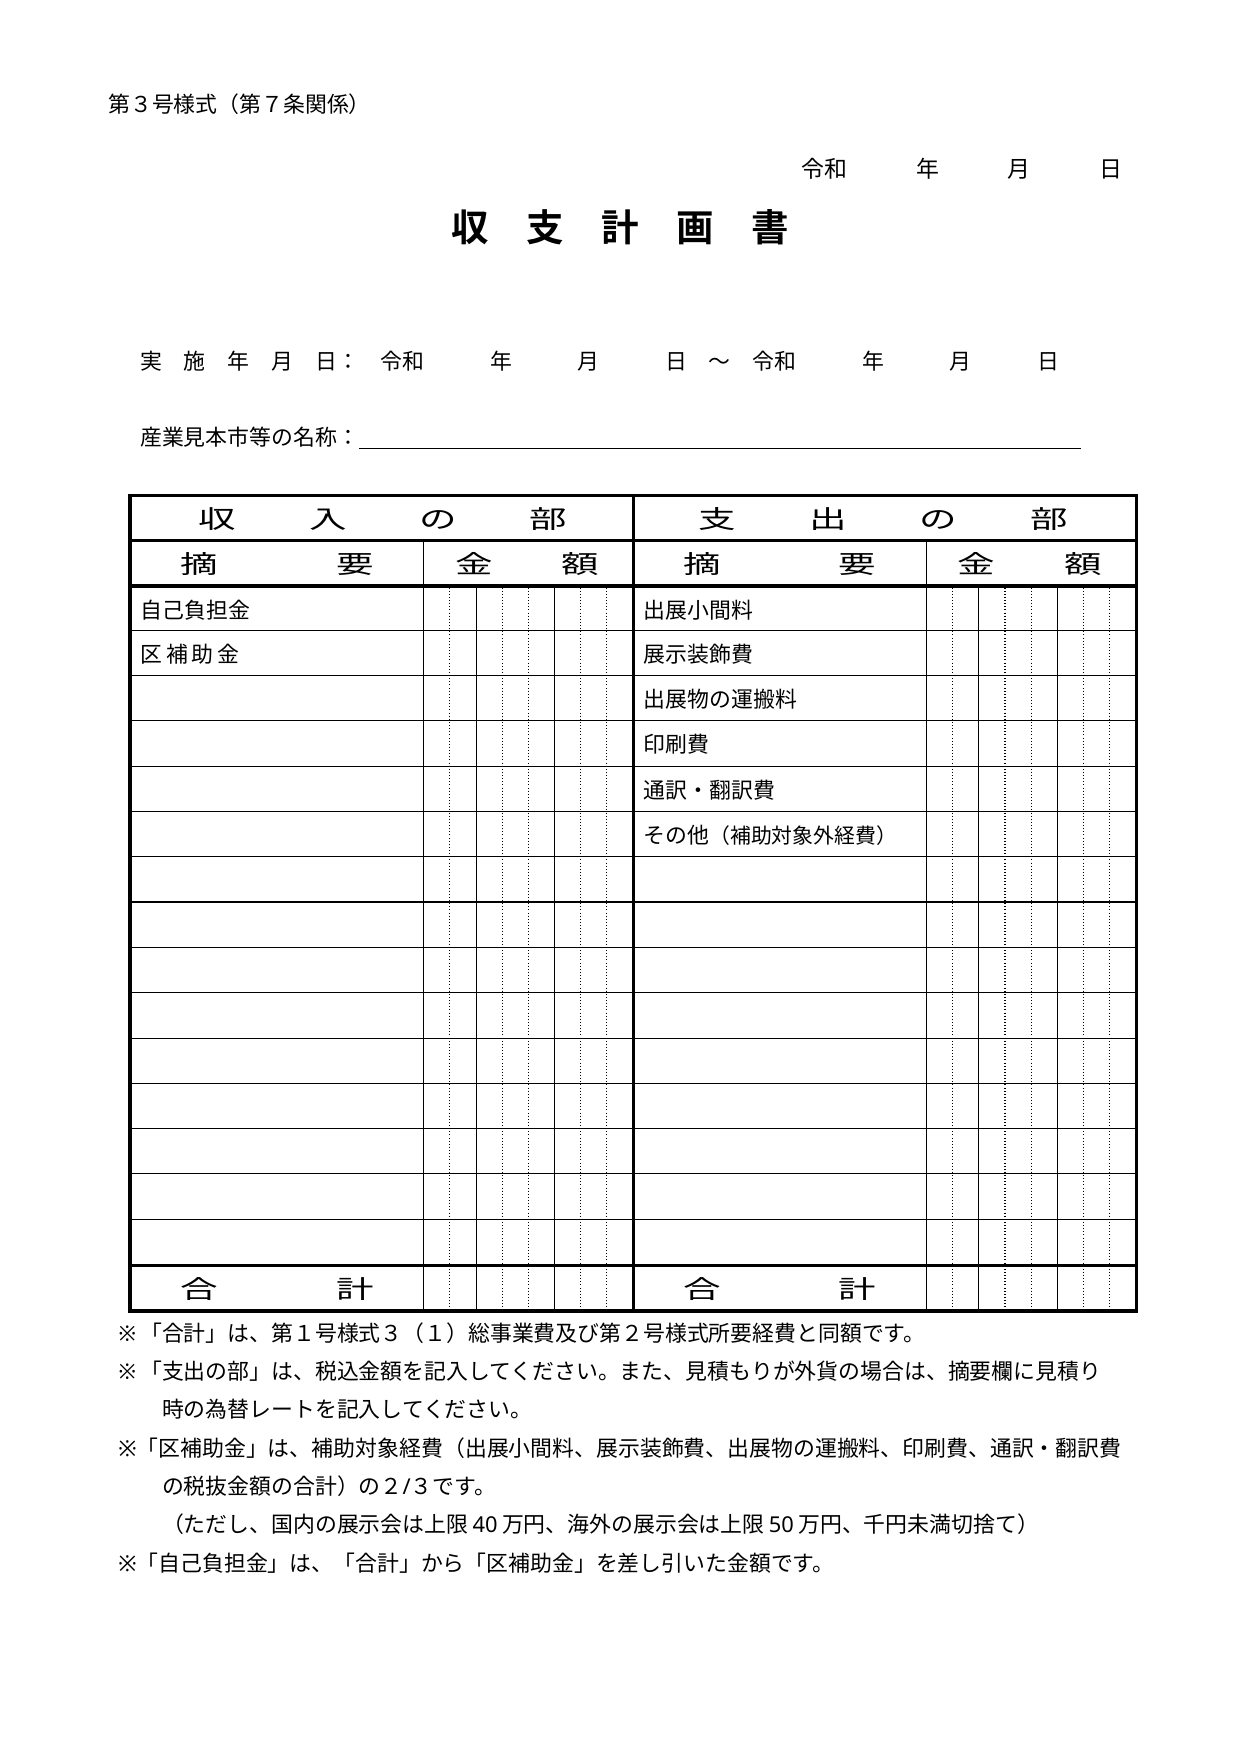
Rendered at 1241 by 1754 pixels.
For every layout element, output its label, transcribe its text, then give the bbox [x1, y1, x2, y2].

table_cell [132, 676, 423, 720]
table_cell [424, 1174, 450, 1219]
table_cell [477, 1129, 502, 1173]
table_cell [477, 1267, 502, 1309]
table_cell [607, 993, 632, 1037]
table_cell [979, 993, 1005, 1037]
table_cell [607, 1220, 632, 1264]
table_cell [1005, 1129, 1031, 1173]
table_cell [581, 948, 607, 992]
table_cell [927, 948, 952, 992]
table_cell [529, 767, 554, 811]
table_cell [927, 1084, 952, 1128]
table_cell [1031, 993, 1057, 1037]
table_cell [607, 1129, 632, 1173]
table_cell [1058, 1039, 1083, 1083]
table_cell [635, 857, 926, 901]
table_cell [1058, 1174, 1083, 1219]
table_cell [953, 676, 978, 720]
table_cell 展示装飾費 [635, 631, 926, 675]
table_cell [1031, 588, 1057, 629]
table_cell [607, 812, 632, 856]
table_cell [953, 631, 978, 675]
table_cell [529, 812, 554, 856]
table_cell [450, 812, 476, 856]
table_cell [502, 676, 528, 720]
table_cell [1031, 767, 1057, 811]
table_cell [450, 1039, 476, 1083]
table_cell [927, 767, 952, 811]
table_cell [1110, 588, 1135, 629]
table_cell [1084, 1129, 1110, 1173]
table_cell [555, 993, 581, 1037]
table_cell [424, 993, 450, 1037]
table_cell [581, 588, 607, 629]
table_cell [132, 767, 423, 811]
table_cell [581, 812, 607, 856]
table_cell [581, 721, 607, 766]
table_cell [1005, 1174, 1031, 1219]
table_cell [450, 903, 476, 947]
table_cell [132, 993, 423, 1037]
table_cell 合計 [132, 1267, 423, 1309]
table_cell [979, 1129, 1005, 1173]
table_cell [953, 721, 978, 766]
table_cell [450, 631, 476, 675]
table_cell [635, 1084, 926, 1128]
table_cell [529, 1174, 554, 1219]
table_cell [635, 1220, 926, 1264]
table_cell [979, 857, 1005, 901]
table_cell [953, 993, 978, 1037]
table_cell [1031, 948, 1057, 992]
text ※「自己負担金」は、「合計」から「区補助金」を差し引いた金額です。 [118, 1542, 1122, 1581]
table_cell [502, 1039, 528, 1083]
table_cell [502, 721, 528, 766]
table_cell [424, 903, 450, 947]
table_cell [927, 812, 952, 856]
table_cell [424, 1129, 450, 1173]
table_cell 通訳・翻訳費 [635, 767, 926, 811]
table_cell [581, 767, 607, 811]
table_cell [529, 588, 554, 629]
table_cell [1005, 1084, 1031, 1128]
table_cell [1058, 588, 1083, 629]
table_cell [529, 631, 554, 675]
table_cell [1084, 676, 1110, 720]
table_cell [1084, 588, 1110, 629]
table_cell [502, 631, 528, 675]
table_cell [979, 1174, 1005, 1219]
table_cell [1005, 948, 1031, 992]
table_cell [1110, 812, 1135, 856]
table_cell [635, 948, 926, 992]
table_cell [607, 857, 632, 901]
table_cell 自己負担金 [132, 588, 423, 629]
table_cell [1058, 948, 1083, 992]
table_cell [555, 721, 581, 766]
table_cell [477, 1220, 502, 1264]
table_cell [450, 767, 476, 811]
table_cell [529, 1084, 554, 1128]
table_cell [529, 857, 554, 901]
table_cell [581, 857, 607, 901]
table_cell [502, 1084, 528, 1128]
table_cell [132, 1129, 423, 1173]
table_cell [953, 1220, 978, 1264]
table_cell [1058, 1129, 1083, 1173]
table_cell [555, 767, 581, 811]
table_cell [581, 993, 607, 1037]
table_cell [1005, 993, 1031, 1037]
table_cell [555, 1084, 581, 1128]
table_cell 摘要 [132, 542, 423, 584]
table_cell [132, 948, 423, 992]
table_cell 出展小間料 [635, 588, 926, 629]
table_cell [953, 812, 978, 856]
table_cell [607, 631, 632, 675]
table_cell [953, 767, 978, 811]
table_cell [1031, 676, 1057, 720]
table_cell [450, 1220, 476, 1264]
table_cell [555, 1129, 581, 1173]
table_cell [979, 588, 1005, 629]
table_cell [132, 1220, 423, 1264]
table_cell [450, 857, 476, 901]
table_cell [635, 1129, 926, 1173]
table_cell [424, 676, 450, 720]
table_cell [502, 1267, 528, 1309]
table_cell [555, 631, 581, 675]
table_cell [607, 767, 632, 811]
table_cell [953, 948, 978, 992]
table_cell [450, 676, 476, 720]
table_cell [607, 1084, 632, 1128]
table_cell [927, 1039, 952, 1083]
table_cell [477, 993, 502, 1037]
table_cell 金額 [927, 542, 1135, 584]
table_cell [132, 903, 423, 947]
table_cell [477, 812, 502, 856]
table_cell [555, 1220, 581, 1264]
table_cell [477, 631, 502, 675]
table_cell [1084, 767, 1110, 811]
table_cell [477, 948, 502, 992]
table_cell [529, 903, 554, 947]
table_cell [450, 1129, 476, 1173]
table_cell [555, 948, 581, 992]
table_cell [529, 676, 554, 720]
table_cell [529, 948, 554, 992]
table_cell [581, 1039, 607, 1083]
table_cell [529, 1267, 554, 1309]
table_cell [502, 948, 528, 992]
table_cell [1084, 857, 1110, 901]
table_cell [1058, 812, 1083, 856]
table_cell [1031, 1267, 1057, 1309]
table_cell [953, 1129, 978, 1173]
table_cell [424, 948, 450, 992]
table_cell [635, 903, 926, 947]
table_cell [1058, 1220, 1083, 1264]
table_cell [1005, 1220, 1031, 1264]
table_cell [635, 993, 926, 1037]
table_cell [1058, 631, 1083, 675]
table_cell 出展物の運搬料 [635, 676, 926, 720]
table_cell [927, 903, 952, 947]
table_cell [953, 1039, 978, 1083]
table_cell [132, 1174, 423, 1219]
table_cell [1084, 1220, 1110, 1264]
table_cell [132, 1084, 423, 1128]
table_cell [1005, 767, 1031, 811]
table_cell [424, 812, 450, 856]
table_cell [477, 676, 502, 720]
table_cell [607, 1267, 632, 1309]
table_cell [1110, 1084, 1135, 1128]
table_cell [424, 1084, 450, 1128]
table_cell [502, 767, 528, 811]
table_cell [1110, 1129, 1135, 1173]
table_cell [1058, 857, 1083, 901]
table_cell [132, 1039, 423, 1083]
table_cell [927, 1267, 952, 1309]
table_cell [1005, 721, 1031, 766]
table_cell [607, 1174, 632, 1219]
table_cell [502, 1220, 528, 1264]
table_cell [1031, 1039, 1057, 1083]
table_cell [1031, 903, 1057, 947]
table_cell [477, 1084, 502, 1128]
text 実 施 年 月 日： 令和 年 月 日 ～ 令和 年 月 日 [118, 340, 1122, 379]
table_cell [1084, 1084, 1110, 1128]
table_cell [927, 631, 952, 675]
table_cell [927, 676, 952, 720]
text 令和 年 月 日 [118, 149, 1122, 187]
table_cell [581, 903, 607, 947]
table_cell [1058, 903, 1083, 947]
table_cell [477, 721, 502, 766]
table_cell [1084, 993, 1110, 1037]
table_cell [132, 857, 423, 901]
table_cell [1005, 903, 1031, 947]
table_cell [555, 1267, 581, 1309]
table_cell [529, 993, 554, 1037]
table_cell [1031, 631, 1057, 675]
table_cell [1058, 676, 1083, 720]
table_cell [581, 1267, 607, 1309]
table_cell [1084, 812, 1110, 856]
table_cell [927, 993, 952, 1037]
table_cell 印刷費 [635, 721, 926, 766]
table_cell [555, 812, 581, 856]
table_cell [1110, 903, 1135, 947]
table_cell [953, 588, 978, 629]
table_cell [1110, 767, 1135, 811]
table_cell [979, 676, 1005, 720]
table_cell [979, 767, 1005, 811]
table_cell [450, 1084, 476, 1128]
table_cell [1084, 948, 1110, 992]
table_cell [979, 721, 1005, 766]
table_cell [477, 903, 502, 947]
table_cell [607, 721, 632, 766]
table_cell [450, 1174, 476, 1219]
table_cell [953, 1084, 978, 1128]
table_cell [979, 812, 1005, 856]
table_cell [1031, 1084, 1057, 1128]
table_cell [1031, 721, 1057, 766]
table_cell [502, 857, 528, 901]
table_cell [1058, 1267, 1083, 1309]
table_cell [132, 721, 423, 766]
table_cell その他（補助対象外経費） [635, 812, 926, 856]
table_cell [1110, 1220, 1135, 1264]
table_cell [1005, 1039, 1031, 1083]
table_cell [1005, 676, 1031, 720]
table_cell 合計 [635, 1267, 926, 1309]
table_cell [979, 1267, 1005, 1309]
table_cell [1005, 588, 1031, 629]
table_cell [1110, 721, 1135, 766]
table_cell [979, 1084, 1005, 1128]
table_cell [1005, 812, 1031, 856]
table_cell [581, 631, 607, 675]
table_cell [424, 767, 450, 811]
table_cell [555, 857, 581, 901]
table_cell [424, 857, 450, 901]
table_cell [555, 1174, 581, 1219]
table_cell [607, 676, 632, 720]
table_cell 金額 [424, 542, 632, 584]
table_cell [555, 588, 581, 629]
table_cell [424, 721, 450, 766]
table_cell [581, 1084, 607, 1128]
table_cell [477, 767, 502, 811]
table_cell [927, 1129, 952, 1173]
table_cell [1084, 631, 1110, 675]
text 収 支 計 画 書 [118, 187, 1121, 264]
table_cell [581, 1220, 607, 1264]
table_cell [979, 903, 1005, 947]
table_cell [635, 1039, 926, 1083]
table_cell [927, 1220, 952, 1264]
table_cell 区補助金 [132, 631, 423, 675]
table_cell [581, 1174, 607, 1219]
table_cell [1031, 857, 1057, 901]
text （ただし、国内の展示会は上限40万円、海外の展示会は上限50万円、千円未満切捨て） [162, 1504, 1122, 1542]
table_cell [424, 588, 450, 629]
table_cell [132, 812, 423, 856]
list 「支出の部」は、税込金額を記入してください。また、見積もりが外貨の場合は、摘要欄に見積り [118, 1351, 1122, 1389]
table_cell [1058, 721, 1083, 766]
text ※「区補助金」は、補助対象経費（出展小間料、展示装飾費、出展物の運搬料、印刷費、通訳・翻訳費の税抜金額の合計）の２/３です。 [118, 1427, 1122, 1504]
table_cell [555, 676, 581, 720]
table_cell [529, 1220, 554, 1264]
table_cell [607, 903, 632, 947]
table_cell [1084, 1174, 1110, 1219]
table_cell [635, 1174, 926, 1219]
table_cell [953, 903, 978, 947]
table_cell [1110, 1039, 1135, 1083]
table_cell [502, 903, 528, 947]
table_cell [477, 1039, 502, 1083]
table_cell [502, 1129, 528, 1173]
table_cell [1058, 767, 1083, 811]
table_cell [555, 903, 581, 947]
table_cell [953, 1267, 978, 1309]
table_cell [529, 1129, 554, 1173]
table_cell [1058, 1084, 1083, 1128]
table_cell [607, 1039, 632, 1083]
table_cell [1110, 948, 1135, 992]
table_cell [979, 1220, 1005, 1264]
table_cell [529, 721, 554, 766]
table_cell [529, 1039, 554, 1083]
table_cell [1031, 1220, 1057, 1264]
table_cell [477, 857, 502, 901]
table_cell [1084, 1039, 1110, 1083]
table_cell [450, 588, 476, 629]
table_cell [1031, 812, 1057, 856]
table_cell [450, 721, 476, 766]
text 産業見本市等の名称： [118, 417, 1122, 455]
table_cell [1110, 1174, 1135, 1219]
table_cell [953, 1174, 978, 1219]
table_cell [607, 588, 632, 629]
table_cell [607, 948, 632, 992]
list 「合計」は、第１号様式３（１）総事業費及び第２号様式所要経費と同額です。 [118, 1312, 1122, 1351]
table_cell [424, 631, 450, 675]
table_cell [953, 857, 978, 901]
table_cell [979, 631, 1005, 675]
table_cell [1110, 1267, 1135, 1309]
table_cell [927, 857, 952, 901]
table_cell [555, 1039, 581, 1083]
table_cell [502, 812, 528, 856]
table_cell [450, 993, 476, 1037]
table_cell [1084, 1267, 1110, 1309]
table_cell [424, 1039, 450, 1083]
text 時の為替レートを記入してください。 [140, 1389, 1122, 1427]
table_cell [502, 1174, 528, 1219]
table_cell [1084, 721, 1110, 766]
table_cell [581, 1129, 607, 1173]
table_cell [1058, 993, 1083, 1037]
table_cell [927, 588, 952, 629]
table_header 収入の部 [132, 497, 632, 539]
table_cell [502, 993, 528, 1037]
table_cell [477, 1174, 502, 1219]
table_cell [1031, 1174, 1057, 1219]
table_cell [1005, 1267, 1031, 1309]
table_cell [1031, 1129, 1057, 1173]
table_cell [1084, 903, 1110, 947]
table_cell [581, 676, 607, 720]
table_cell [477, 588, 502, 629]
table_cell [927, 721, 952, 766]
table_cell [1110, 631, 1135, 675]
table_cell [450, 948, 476, 992]
table_cell [424, 1267, 450, 1309]
table_cell [1005, 631, 1031, 675]
table_cell [979, 1039, 1005, 1083]
table_cell [450, 1267, 476, 1309]
table_cell [927, 1174, 952, 1219]
table_cell [502, 588, 528, 629]
table_cell [979, 948, 1005, 992]
table_cell 摘要 [635, 542, 926, 584]
table_header 支出の部 [635, 497, 1135, 539]
table_cell [1110, 857, 1135, 901]
table_cell [1110, 993, 1135, 1037]
table_cell [1110, 676, 1135, 720]
table_cell [1005, 857, 1031, 901]
table_cell [424, 1220, 450, 1264]
